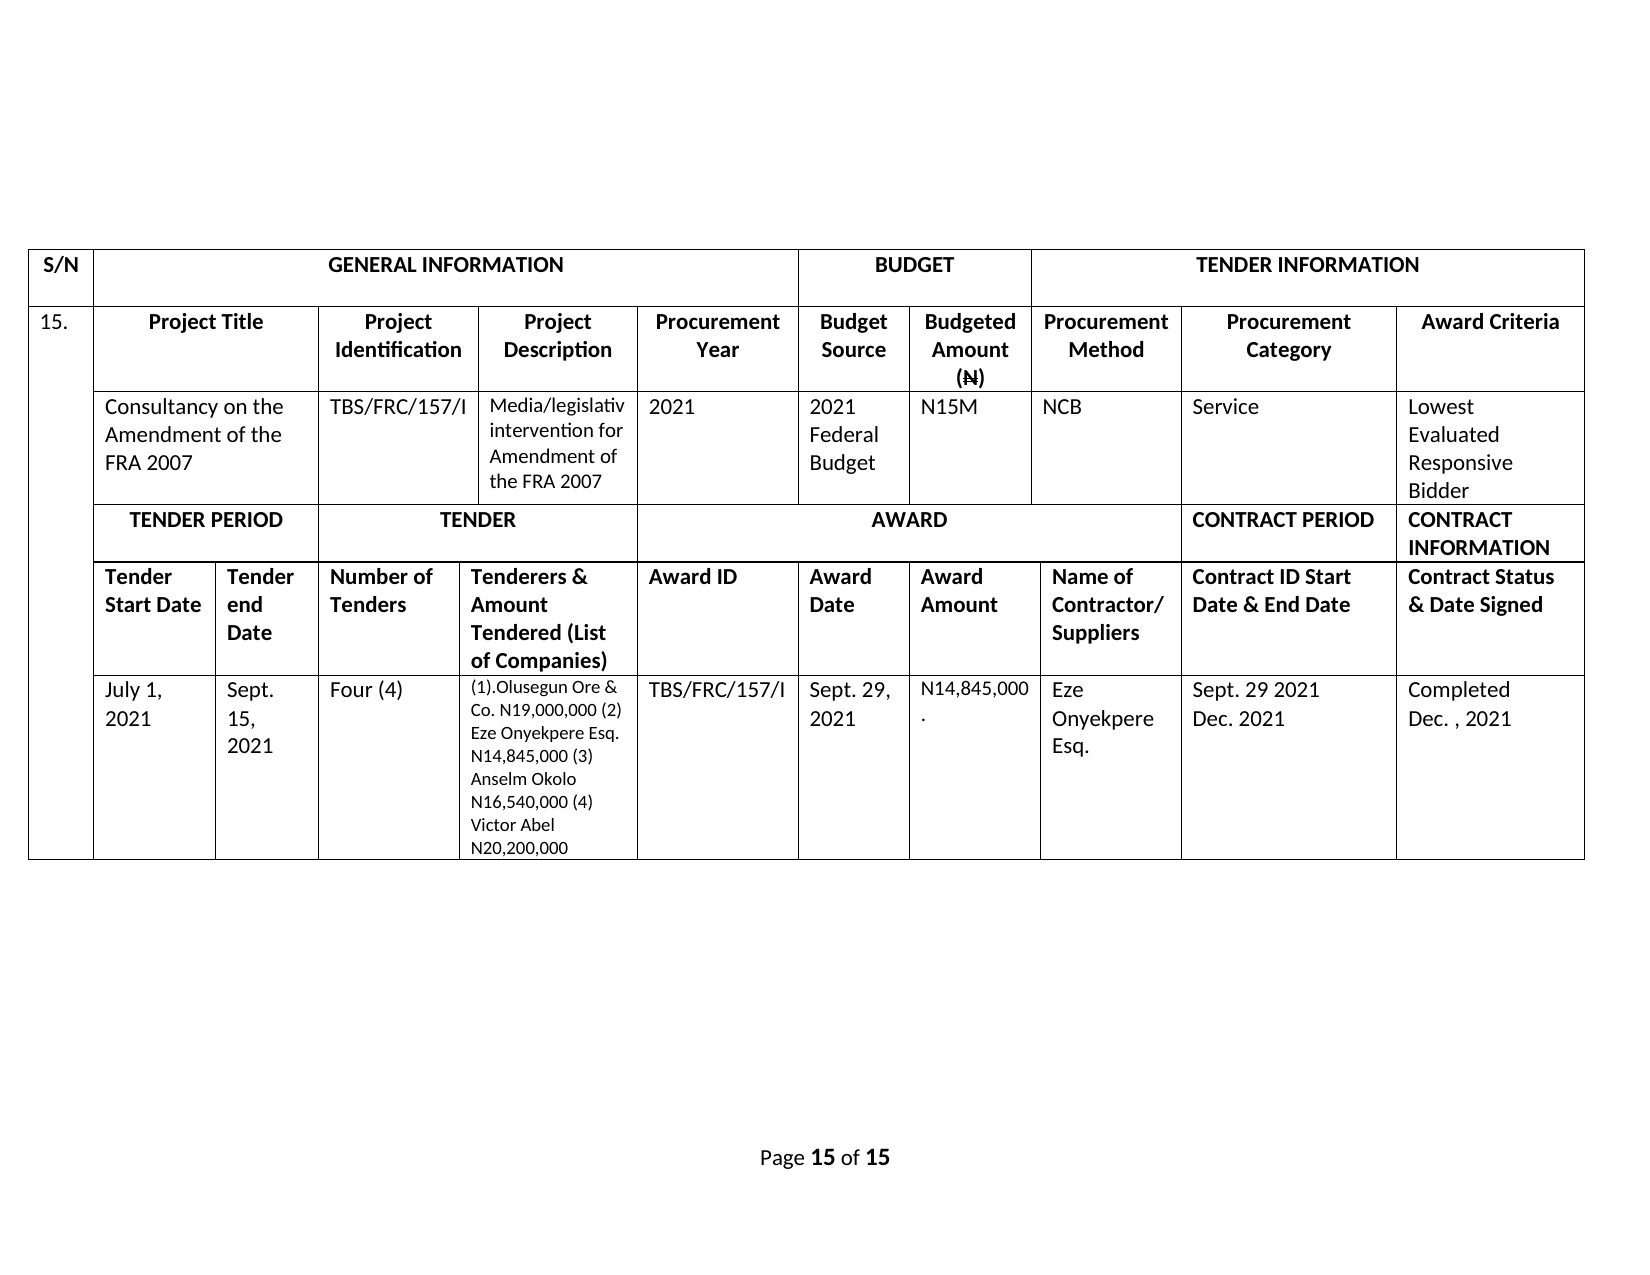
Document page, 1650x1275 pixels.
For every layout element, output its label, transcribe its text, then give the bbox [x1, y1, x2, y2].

table_cell Procurement Category [1182, 307, 1396, 391]
table_cell Sept. 29 2021 Dec. 2021 [1182, 676, 1396, 859]
table_cell Award Criteria [1397, 307, 1584, 391]
table_cell Procurement Method [1032, 307, 1181, 391]
table_cell Completed Dec. , 2021 [1397, 676, 1584, 859]
table_cell Award Amount [910, 563, 1040, 674]
table_cell Number of Tenders [319, 563, 459, 674]
table_cell Project Identification [319, 307, 478, 391]
table_cell TBS/FRC/157/I [638, 676, 798, 859]
table_cell CONTRACT INFORMATION [1397, 505, 1584, 561]
table_cell Tenderers & Amount Tendered (List of Companies) [460, 563, 637, 674]
table_cell CONTRACT PERIOD [1182, 505, 1396, 561]
table_cell Procurement Year [638, 307, 798, 391]
table_cell Tender Start Date [94, 563, 215, 674]
table_cell N14,845,000. [910, 676, 1040, 859]
table_cell Tender end Date [216, 563, 318, 674]
table_cell Contract Status & Date Signed [1397, 563, 1584, 674]
table_cell Media/legislativ intervention for Amendment of the FRA 2007 [479, 392, 637, 504]
table_cell TBS/FRC/157/I [319, 392, 478, 504]
table_cell Consultancy on the Amendment of the FRA 2007 [94, 392, 318, 504]
table_header S/N [29, 250, 93, 306]
table_cell N15M [910, 392, 1031, 504]
table_cell Sept. 15, 2021 [216, 676, 318, 859]
table_cell Budget Source [799, 307, 909, 391]
table_cell Project Description [479, 307, 637, 391]
table_cell AWARD [638, 505, 1181, 561]
table_cell Four (4) [319, 676, 459, 859]
table_cell TENDER [319, 505, 637, 561]
table_cell Service [1182, 392, 1396, 504]
table_cell Contract ID Start Date & End Date [1182, 563, 1396, 674]
table_cell Award ID [638, 563, 798, 674]
table_cell 2021 Federal Budget [799, 392, 909, 504]
table_cell Budgeted Amount (N) [910, 307, 1031, 391]
table_cell TENDER PERIOD [94, 505, 318, 561]
table_cell Name of Contractor/ Suppliers [1041, 563, 1181, 674]
table_cell July 1, 2021 [94, 676, 215, 859]
table_cell Lowest Evaluated Responsive Bidder [1397, 392, 1584, 504]
table_cell (1).Olusegun Ore & Co. N19,000,000 (2) Eze Onyekpere Esq. N14,845,000 (3) Anselm Okolo N16,540,000 (4) Victor Abel N20,200,000 [460, 676, 637, 859]
table_header TENDER INFORMATION [1032, 250, 1584, 306]
table_header BUDGET [799, 250, 1031, 306]
table_cell Award Date [799, 563, 909, 674]
table_cell Eze Onyekpere Esq. [1041, 676, 1181, 859]
table_cell Project Title [94, 307, 318, 391]
table_header GENERAL INFORMATION [94, 250, 798, 306]
table_cell 2021 [638, 392, 798, 504]
table_cell NCB [1032, 392, 1181, 504]
table_cell 15. [29, 307, 93, 859]
table_cell Sept. 29, 2021 [799, 676, 909, 859]
